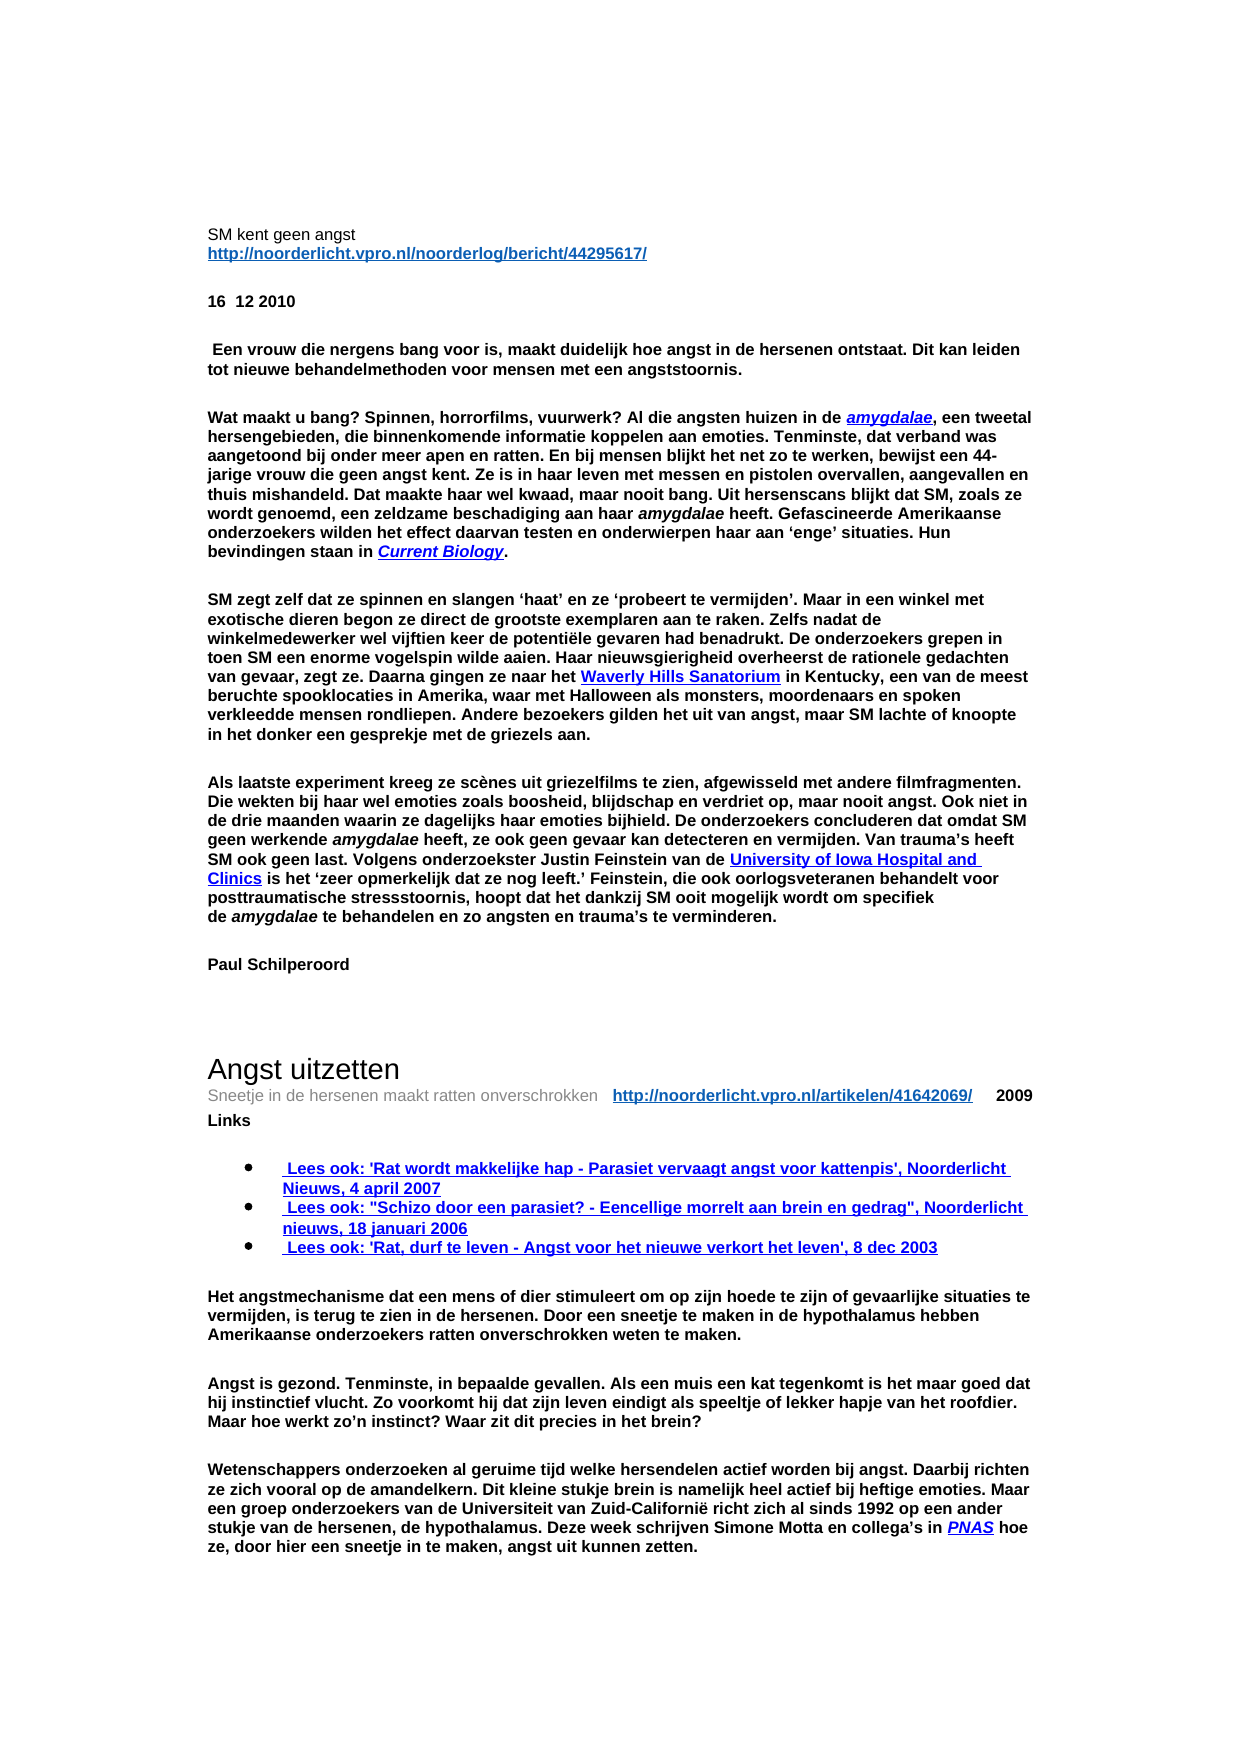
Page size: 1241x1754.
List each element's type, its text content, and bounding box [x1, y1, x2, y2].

text Sneetje in de hersenen maakt ratten onverschrokken http://noorderlicht.vpro.nl/artikelen/41642069/ 2009 [207, 1085, 1033, 1104]
text SM kent geen angst http://noorderlicht.vpro.nl/noorderlog/bericht/44295617/ [207, 224, 1033, 263]
text Angst uitzetten [207, 1052, 1033, 1085]
text SM zegt zelf dat ze spinnen en slangen ‘haat’ en ze ‘probeert te vermijden’. Maar in een winkel met exotische dieren begon ze direct de grootste exemplaren aan te raken. Zelfs nadat de winkelmedewerker wel vijftien keer de potentiële gevaren had benadrukt. De onderzoekers grepen in toen SM een enorme vogelspin wilde aaien. Haar nieuwsgierigheid overheerst de rationele gedachten van gevaar, zegt ze. Daarna gingen ze naar het Waverly Hills Sanatorium in Kentucky, een van de meest beruchte spooklocaties in Amerika, waar met Halloween als monsters, moordenaars en spoken verkleedde mensen rondliepen. Andere bezoekers gilden het uit van angst, maar SM lachte of knoopte in het donker een gesprekje met de griezels aan. [207, 590, 1033, 743]
text Als laatste experiment kreeg ze scènes uit griezelfilms te zien, afgewisseld met andere filmfragmenten. Die wekten bij haar wel emoties zoals boosheid, blijdschap en verdriet op, maar nooit angst. Ook niet in de drie maanden waarin ze dagelijks haar emoties bijhield. De onderzoekers concluderen dat omdat SM geen werkende amygdalae heeft, ze ook geen gevaar kan detecteren en vermijden. Van trauma’s heeft SM ook geen last. Volgens onderzoekster Justin Feinstein van de University of Iowa Hospital and Clinics is het ‘zeer opmerkelijk dat ze nog leeft.’ Feinstein, die ook oorlogsveteranen behandelt voor posttraumatische stressstoornis, hoopt dat het dankzij SM ooit mogelijk wordt om specifiek de amygdalae te behandelen en zo angsten en trauma’s te verminderen. [207, 773, 1033, 926]
text Wetenschappers onderzoeken al geruime tijd welke hersendelen actief worden bij angst. Daarbij richten ze zich vooral op de amandelkern. Dit kleine stukje brein is namelijk heel actief bij heftige emoties. Maar een groep onderzoekers van de Universiteit van Zuid-Californië richt zich al sinds 1992 op een ander stukje van de hersenen, de hypothalamus. Deze week schrijven Simone Motta en collega’s in PNAS hoe ze, door hier een sneetje in te maken, angst uit kunnen zetten. [207, 1460, 1033, 1556]
text Wat maakt u bang? Spinnen, horrorfilms, vuurwerk? Al die angsten huizen in de amygdalae, een tweetal hersengebieden, die binnenkomende informatie koppelen aan emoties. Tenminste, dat verband was aangetoond bij onder meer apen en ratten. En bij mensen blijkt het net zo te werken, bewijst een 44-jarige vrouw die geen angst kent. Ze is in haar leven met messen en pistolen overvallen, aangevallen en thuis mishandeld. Dat maakte haar wel kwaad, maar nooit bang. Uit hersenscans blijkt dat SM, zoals ze wordt genoemd, een zeldzame beschadiging aan haar amygdalae heeft. Gefascineerde Amerikaanse onderzoekers wilden het effect daarvan testen en onderwierpen haar aan ‘enge’ situaties. Hun bevindingen staan in Current Biology. [207, 408, 1033, 561]
list Lees ook: 'Rat, durf te leven - Angst voor het nieuwe verkort het leven', 8 dec 2003 [245, 1238, 1033, 1258]
text Het angstmechanisme dat een mens of dier stimuleert om op zijn hoede te zijn of gevaarlijke situaties te vermijden, is terug te zien in de hersenen. Door een sneetje te maken in de hypothalamus hebben Amerikaanse onderzoekers ratten onverschrokken weten te maken. [207, 1287, 1033, 1344]
text Links [207, 1111, 1033, 1130]
text Een vrouw die nergens bang voor is, maakt duidelijk hoe angst in de hersenen ontstaat. Dit kan leiden tot nieuwe behandelmethoden voor mensen met een angststoornis. [207, 340, 1033, 378]
text Angst is gezond. Tenminste, in bepaalde gevallen. Als een muis een kat tegenkomt is het maar goed dat hij instinctief vlucht. Zo voorkomt hij dat zijn leven eindigt als speeltje of lekker hapje van het roofdier. Maar hoe werkt zo’n instinct? Waar zit dit precies in het brein? [207, 1373, 1033, 1431]
text Paul Schilperoord [207, 955, 1033, 974]
text 16 12 2010 [207, 292, 1033, 311]
list Lees ook: 'Rat wordt makkelijke hap - Parasiet vervaagt angst voor kattenpis', Noorderlicht Nieuws, 4 april 2007 [245, 1159, 1033, 1198]
list Lees ook: "Schizo door een parasiet? - Eencellige morrelt aan brein en gedrag", Noorderlicht nieuws, 18 januari 2006 [245, 1198, 1033, 1238]
